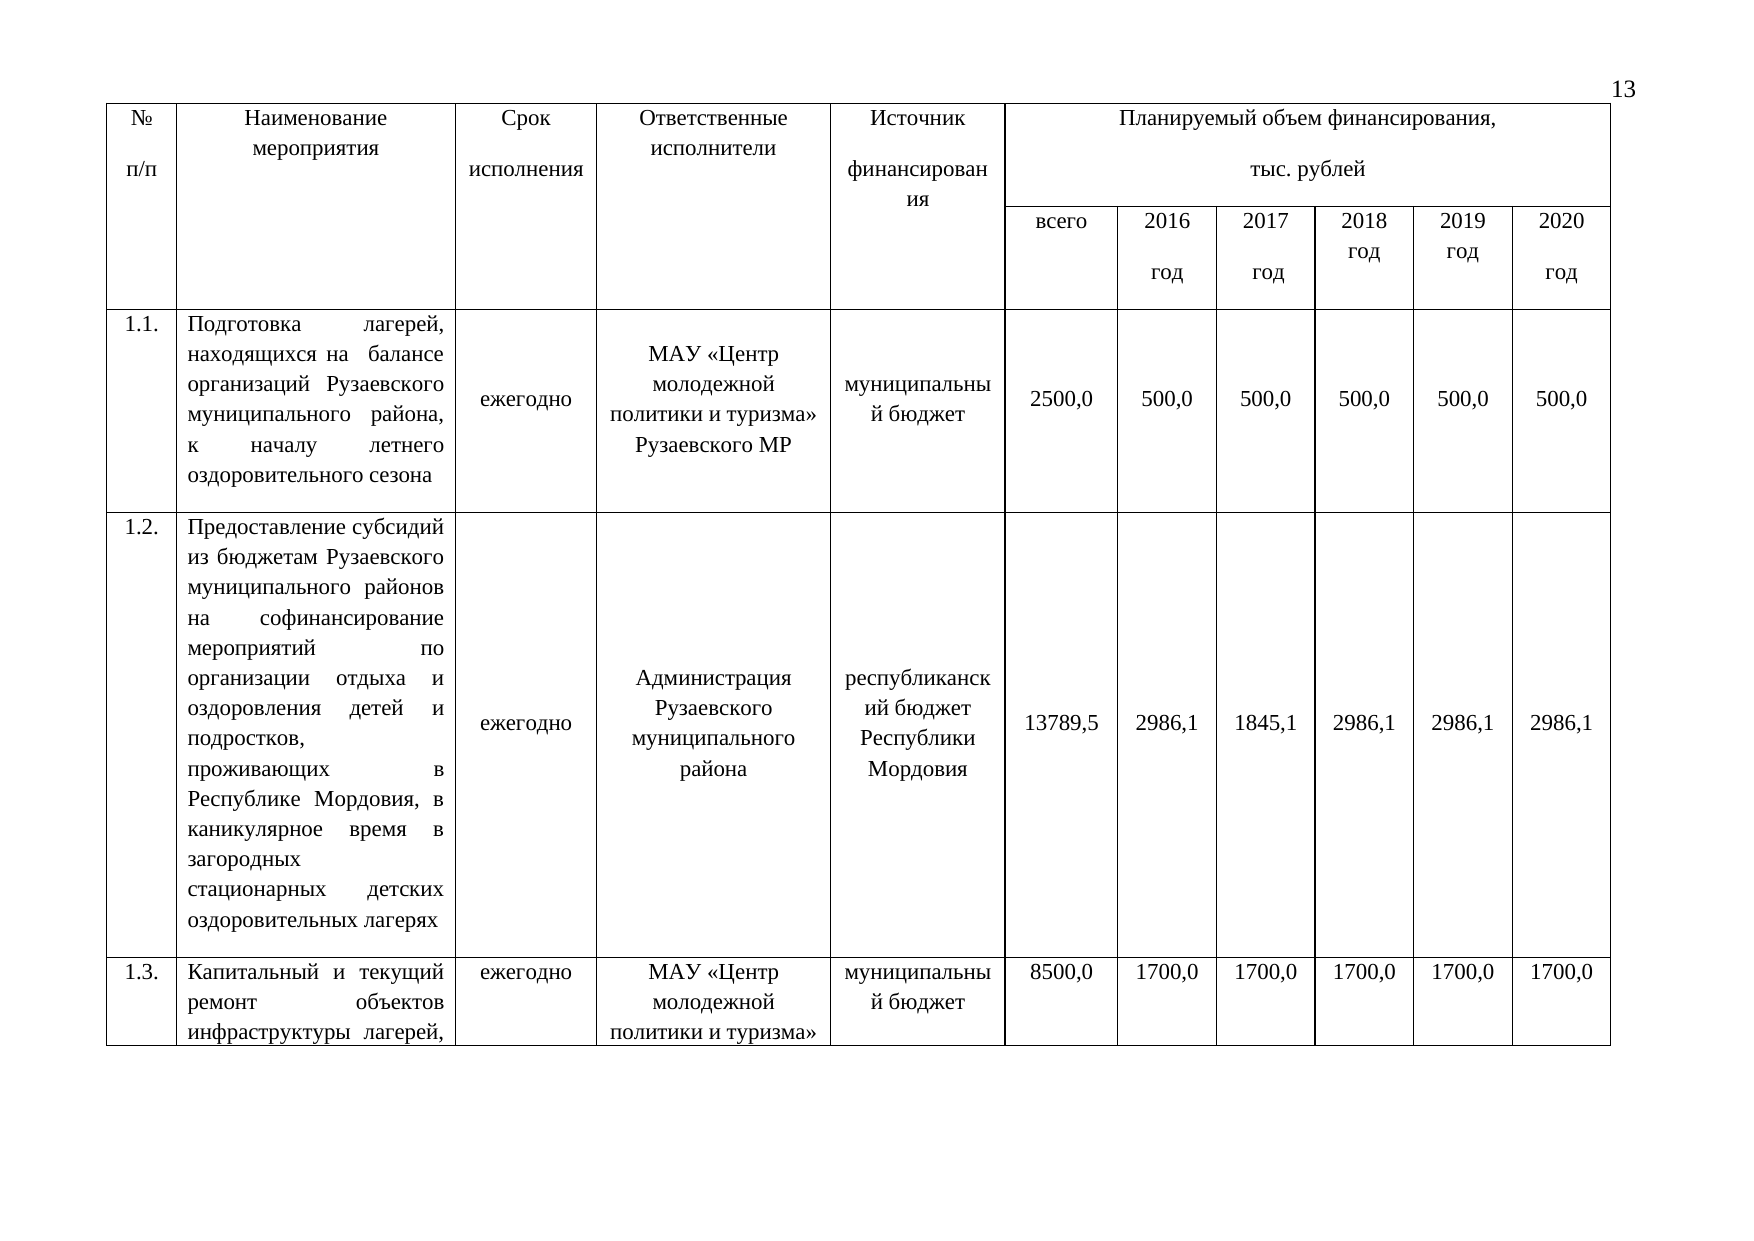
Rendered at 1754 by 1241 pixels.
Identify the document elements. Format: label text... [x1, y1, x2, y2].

table_cell 500,0 [1118, 310, 1216, 512]
table_cell 2018 год [1316, 207, 1413, 309]
table_cell 500,0 [1316, 310, 1413, 512]
table_cell 8500,0 [1006, 958, 1117, 1044]
table_cell 2986,1 [1118, 513, 1216, 957]
table_cell 2986,1 [1316, 513, 1413, 957]
table_header Источник финансирования [831, 104, 1004, 309]
table_cell 2020 год [1513, 207, 1610, 309]
table_cell 1700,0 [1316, 958, 1413, 1044]
table_cell МАУ «Центр молодежной политики и туризма» Рузаевского МР [597, 958, 830, 1044]
table_cell Подготовка лагерей, находящихся на балансе организаций Рузаевского муниципального района, к началу летнего оздоровительного сезона [177, 310, 455, 512]
table_cell 1700,0 [1118, 958, 1216, 1044]
table_cell 1700,0 [1414, 958, 1512, 1044]
table_cell 500,0 [1414, 310, 1512, 512]
table_cell республиканский бюджет Республики Мордовия [831, 513, 1004, 957]
table_cell муниципальный бюджет [831, 310, 1004, 512]
table_cell 1.2. [107, 513, 176, 957]
table_header № п/п [107, 104, 176, 309]
table_cell 1.1. [107, 310, 176, 512]
table_cell 1700,0 [1217, 958, 1314, 1044]
table_cell 1.3. [107, 958, 176, 1044]
table_cell Предоставление субсидий из бюджетам Рузаевского муниципального районов на софинансирование мероприятий по организации отдыха и оздоровления детей и подростков, проживающих в Республике Мордовия, в каникулярное время в загородных стационарных детских оздоровительных лагерях [177, 513, 455, 957]
table_cell ежегодно [456, 513, 596, 957]
table_cell Администрация Рузаевского муниципального района [597, 513, 830, 957]
table_header Срок исполнения [456, 104, 596, 309]
table_cell 2986,1 [1513, 513, 1610, 957]
table_cell ежегодно [456, 310, 596, 512]
table_cell 2016 год [1118, 207, 1216, 309]
table_header Наименование мероприятия [177, 104, 455, 309]
table_cell ежегодно [456, 958, 596, 1044]
table_cell 1845,1 [1217, 513, 1314, 957]
table_cell Капитальный и текущий ремонт объектов инфраструктуры лагерей, находящихся на балансе организаций Рузаевского муниципального района. [177, 958, 455, 1044]
table_cell МАУ «Центр молодежной политики и туризма» Рузаевского МР [597, 310, 830, 512]
table_cell 13789,5 [1006, 513, 1117, 957]
table_cell 1700,0 [1513, 958, 1610, 1044]
table_header Ответственные исполнители [597, 104, 830, 309]
table_cell 500,0 [1513, 310, 1610, 512]
table_cell 2500,0 [1006, 310, 1117, 512]
table_cell 500,0 [1217, 310, 1314, 512]
table_cell муниципальный бюджет [831, 958, 1004, 1044]
table_header Планируемый объем финансирования, тыс. рублей [1006, 104, 1610, 206]
table_cell 2019 год [1414, 207, 1512, 309]
table_cell 2017 год [1217, 207, 1314, 309]
table_cell 2986,1 [1414, 513, 1512, 957]
table_cell всего [1006, 207, 1117, 309]
